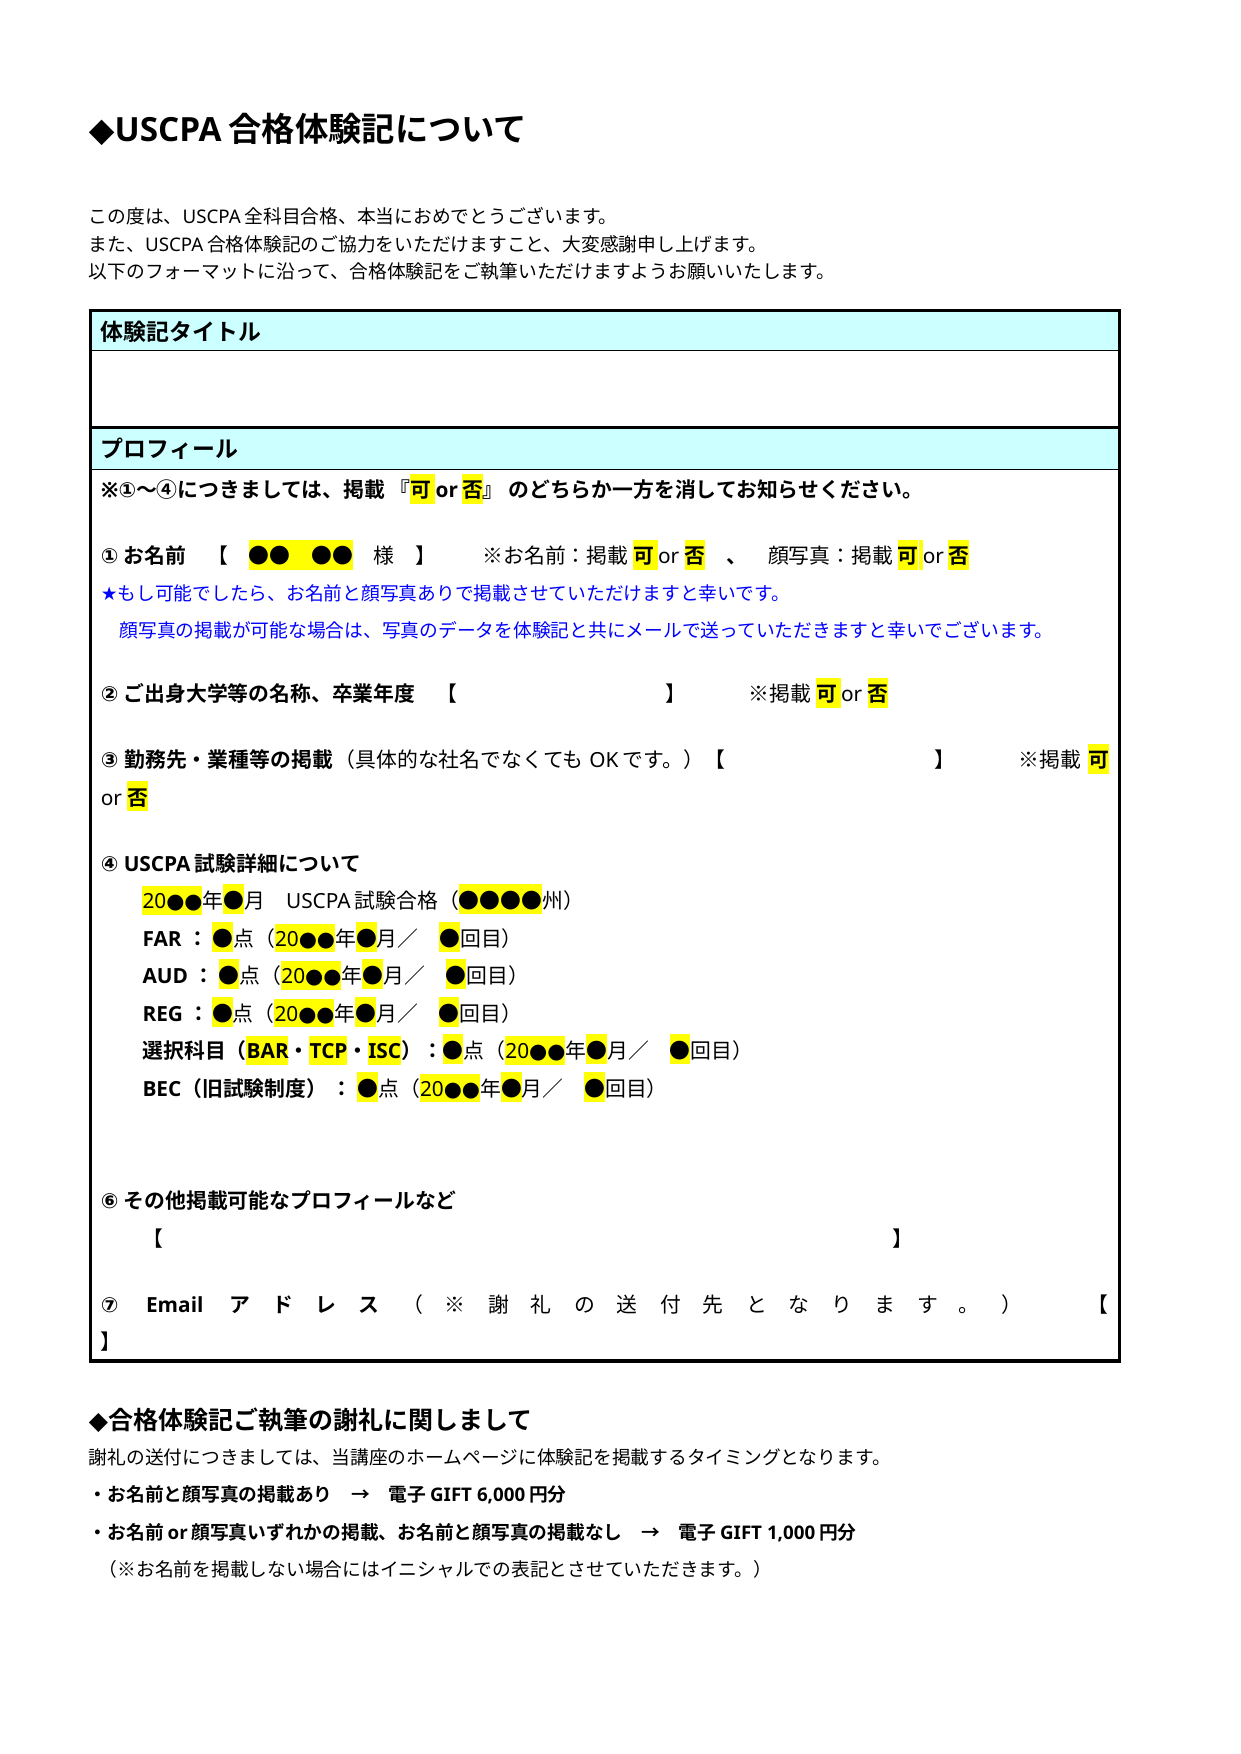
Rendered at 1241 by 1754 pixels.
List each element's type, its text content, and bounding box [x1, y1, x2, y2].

table_cell ※①～④につきましては、掲載 『可or否』 のどちらか一方を消してお知らせください。 ① お名前 【 ●● ●● 様 】 ※お名前：掲載 可or 否 、 顔写真：掲載 可or否 ★もし可能でしたら、お名前と顔写真ありで掲載させていただけますと幸いです。 顔写真の掲載が可能な場合は、写真のデータを体験記と共にメールで送っていただきますと幸いでございます。 ② ご出身大学等の名称、卒業年度 【 】 ※掲載 可or 否 ③ 勤務先・業種等の掲載（具体的な社名でなくてもOKです。）【 】 ※掲載 可or 否 ④ USCPA試験詳細について 20●●年●月 USCPA試験合格（●●●●州） FAR ： ●点（20●●年●月／ ●回目） AUD ： ●点（20●●年●月／ ●回目） REG ： ●点（20●●年●月／ ●回目） 選択科目（BAR・TCP・ISC）：●点（20●●年●月／ ●回目） BEC（旧試験制度） ： ●点（20●●年●月／ ●回目） ⑥ その他掲載可能なプロフィールなど 【 】 ⑦ Emailアドレス（※謝礼の送付先となります。） 【 】 [92, 470, 1118, 1359]
text 以下のフォーマットに沿って、合格体験記をご執筆いただけますようお願いいたします。 [89, 256, 1152, 283]
table_cell [92, 351, 1118, 426]
text ◆合格体験記ご執筆の謝礼に関しまして [89, 1400, 1152, 1437]
text 謝礼の送付につきましては、当講座のホームページに体験記を掲載するタイミングとなります。 [89, 1437, 1152, 1475]
text ・お名前と顔写真の掲載あり → 電子GIFT 6,000円分 [89, 1475, 1152, 1512]
table_cell プロフィール [92, 429, 1118, 469]
table_header 体験記タイトル [92, 312, 1118, 350]
text ・お名前or顔写真いずれかの掲載、お名前と顔写真の掲載なし → 電子GIFT 1,000円分 [89, 1512, 1152, 1550]
text また、USCPA合格体験記のご協力をいただけますこと、大変感謝申し上げます。 [89, 229, 1152, 256]
text この度は、USCPA全科目合格、本当におめでとうございます。 [89, 202, 1152, 229]
text ◆USCPA合格体験記について [89, 89, 1152, 164]
text （※お名前を掲載しない場合にはイニシャルでの表記とさせていただきます。） [89, 1550, 1152, 1587]
